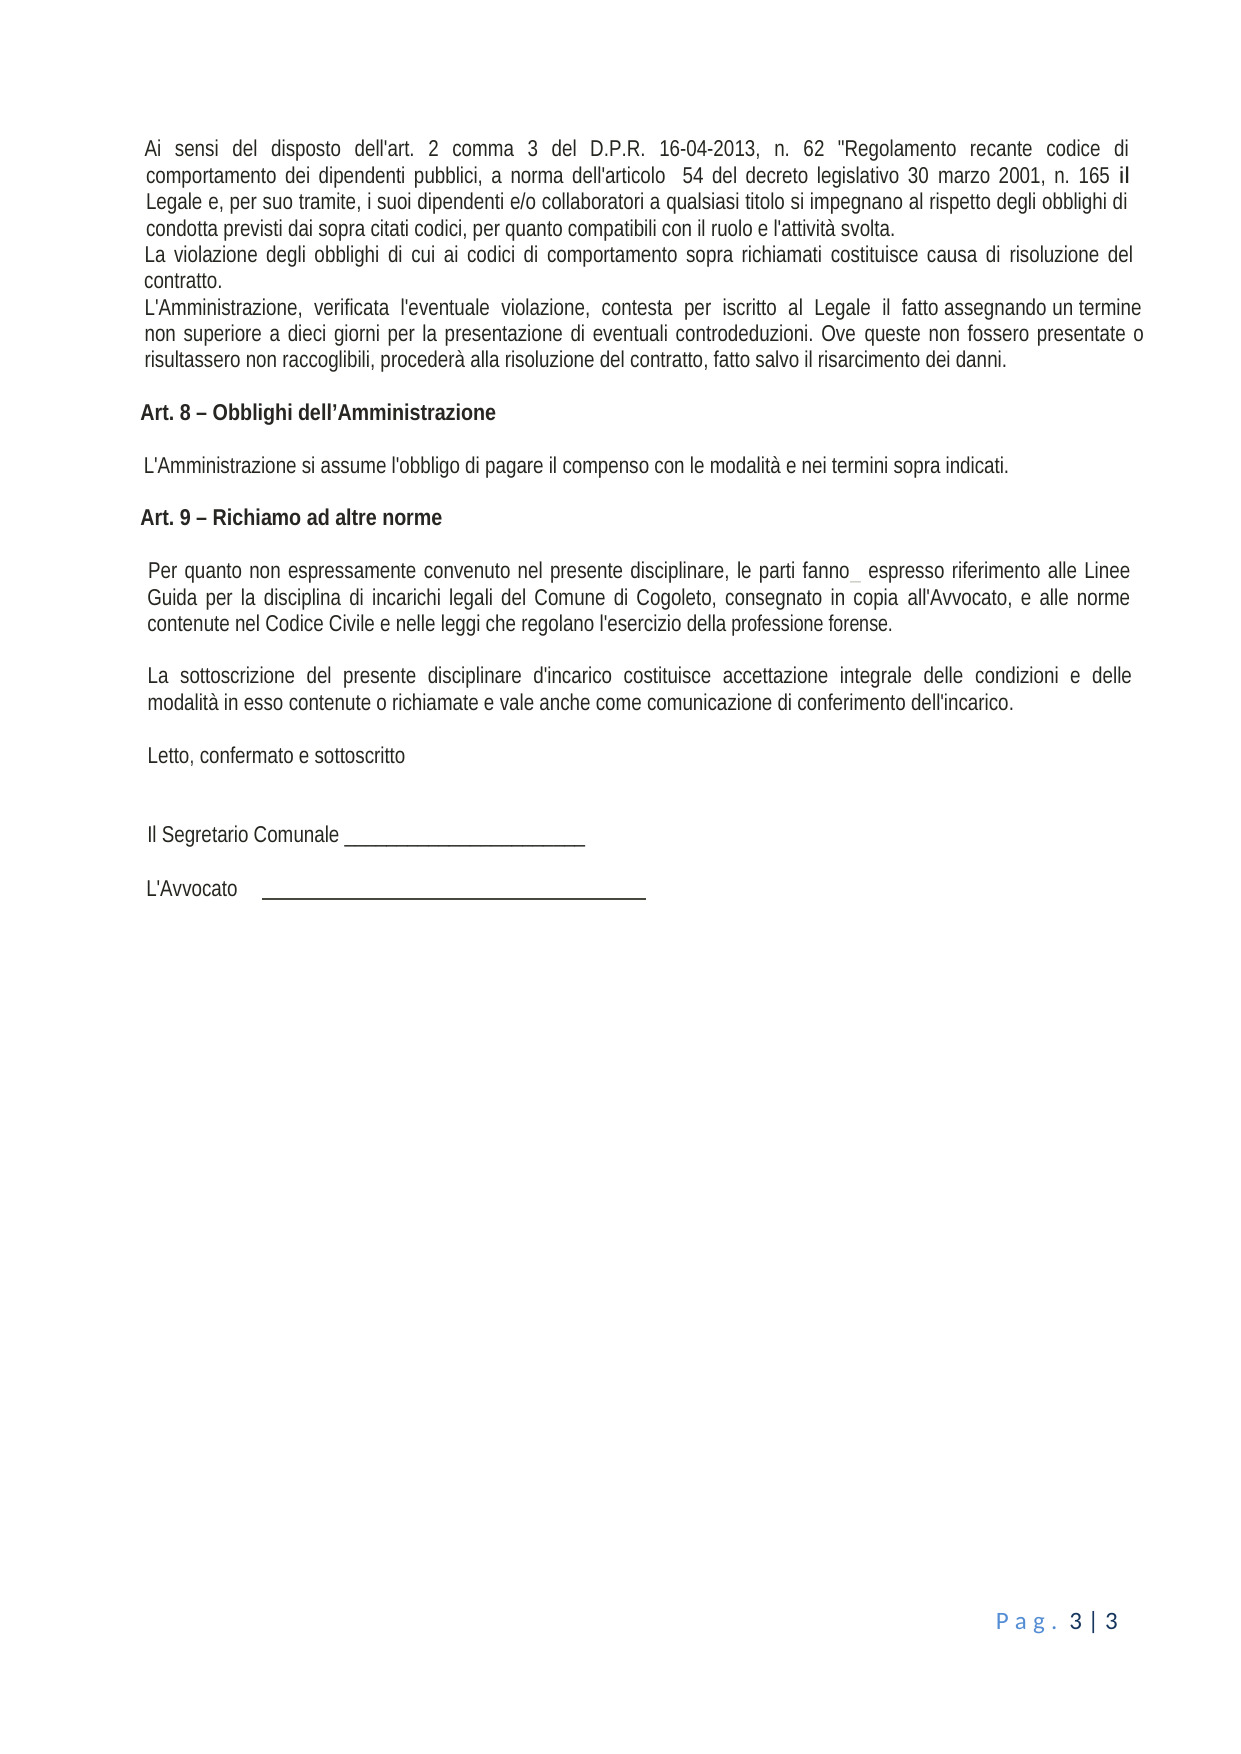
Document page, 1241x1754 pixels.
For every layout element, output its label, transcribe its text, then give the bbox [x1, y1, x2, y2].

text La sottoscrizione del presente disciplinare d'incarico costituisce accettazione integrale delle condizioni e delle modalità in esso contenute o richiamate e vale anche come comunicazione di conferimento dell'incarico. [147, 662, 1132, 715]
text L'Avvocato [146, 873, 1144, 902]
text Art. 8 – Obblighi dell’Amministrazione [140, 399, 1144, 425]
text La violazione degli obblighi di cui ai codici di comportamento sopra richiamati costituisce causa di risoluzione del contratto. [144, 241, 1133, 293]
text Ai sensi del disposto dell'art. 2 comma 3 del D.P.R. 16-04-2013, n. 62 "Regolamento recante codice di comportamento dei dipendenti pubblici, a norma dell'articolo 54 del decreto legislativo 30 marzo 2001, n. 165 il Legale e, per suo tramite, i suoi dipendenti e/o collaboratori a qualsiasi titolo si impegnano al rispetto degli obblighi di condotta previsti dai sopra citati codici, per quanto compatibili con il ruolo e l'attività svolta. [144, 135, 1130, 241]
text Art. 9 – Richiamo ad altre norme [140, 504, 1144, 531]
text Il Segretario Comunale _______________________ [147, 821, 1144, 847]
text Letto, confermato e sottoscritto [147, 742, 1144, 768]
text L'Amministrazione, verificata l'eventuale violazione, contesta per iscritto al Legale il fatto assegnando un termine non superiore a dieci giorni per la presentazione di eventuali controdeduzioni. Ove queste non fossero presentate o risultassero non raccoglibili, procederà alla risoluzione del contratto, fatto salvo il risarcimento dei danni. [144, 293, 1144, 373]
text Per quanto non espressamente convenuto nel presente disciplinare, le parti fanno_ espresso riferimento alle Linee Guida per la disciplina di incarichi legali del Comune di Cogoleto, consegnato in copia all'Avvocato, e alle norme contenute nel Codice Civile e nelle leggi che regolano l'esercizio della professione forense. [147, 557, 1130, 636]
text L'Amministrazione si assume l'obbligo di pagare il compenso con le modalità e nei termini sopra indicati. [143, 452, 1134, 478]
